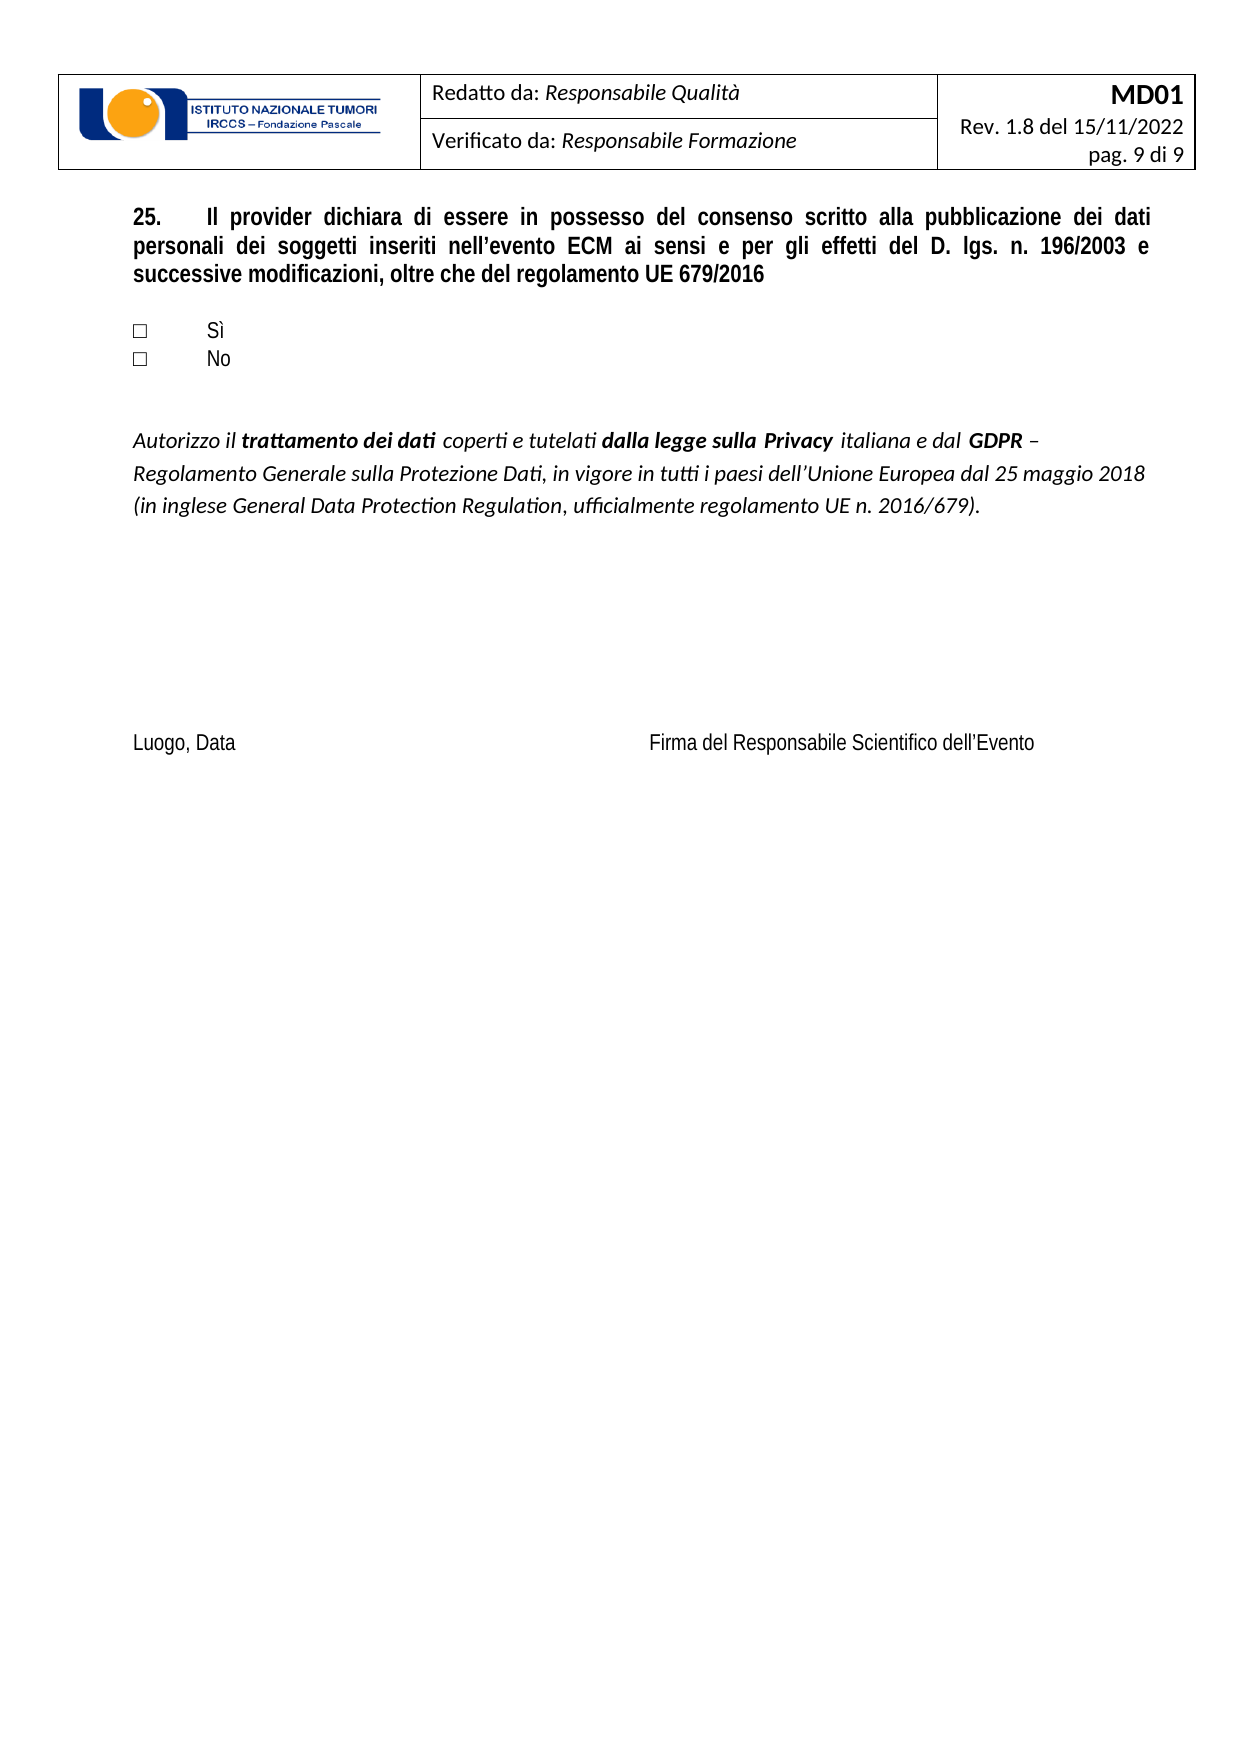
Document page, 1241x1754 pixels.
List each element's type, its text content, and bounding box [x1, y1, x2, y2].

list Il provider dichiara di essere in possesso del consenso scritto alla pubblicazione dei dati personali dei soggetti inseriti nell’evento ECM ai sensi e per gli effetti del D. lgs. n. 196/2003 e successive modificazioni, oltre che del regolamento UE 679/2016 [133, 202, 1152, 288]
list Sì [133, 317, 1152, 345]
list No [133, 345, 1152, 373]
text Luogo, Data Firma del Responsabile Scientifico dell’Evento [133, 729, 1152, 756]
picture [79, 88, 393, 141]
